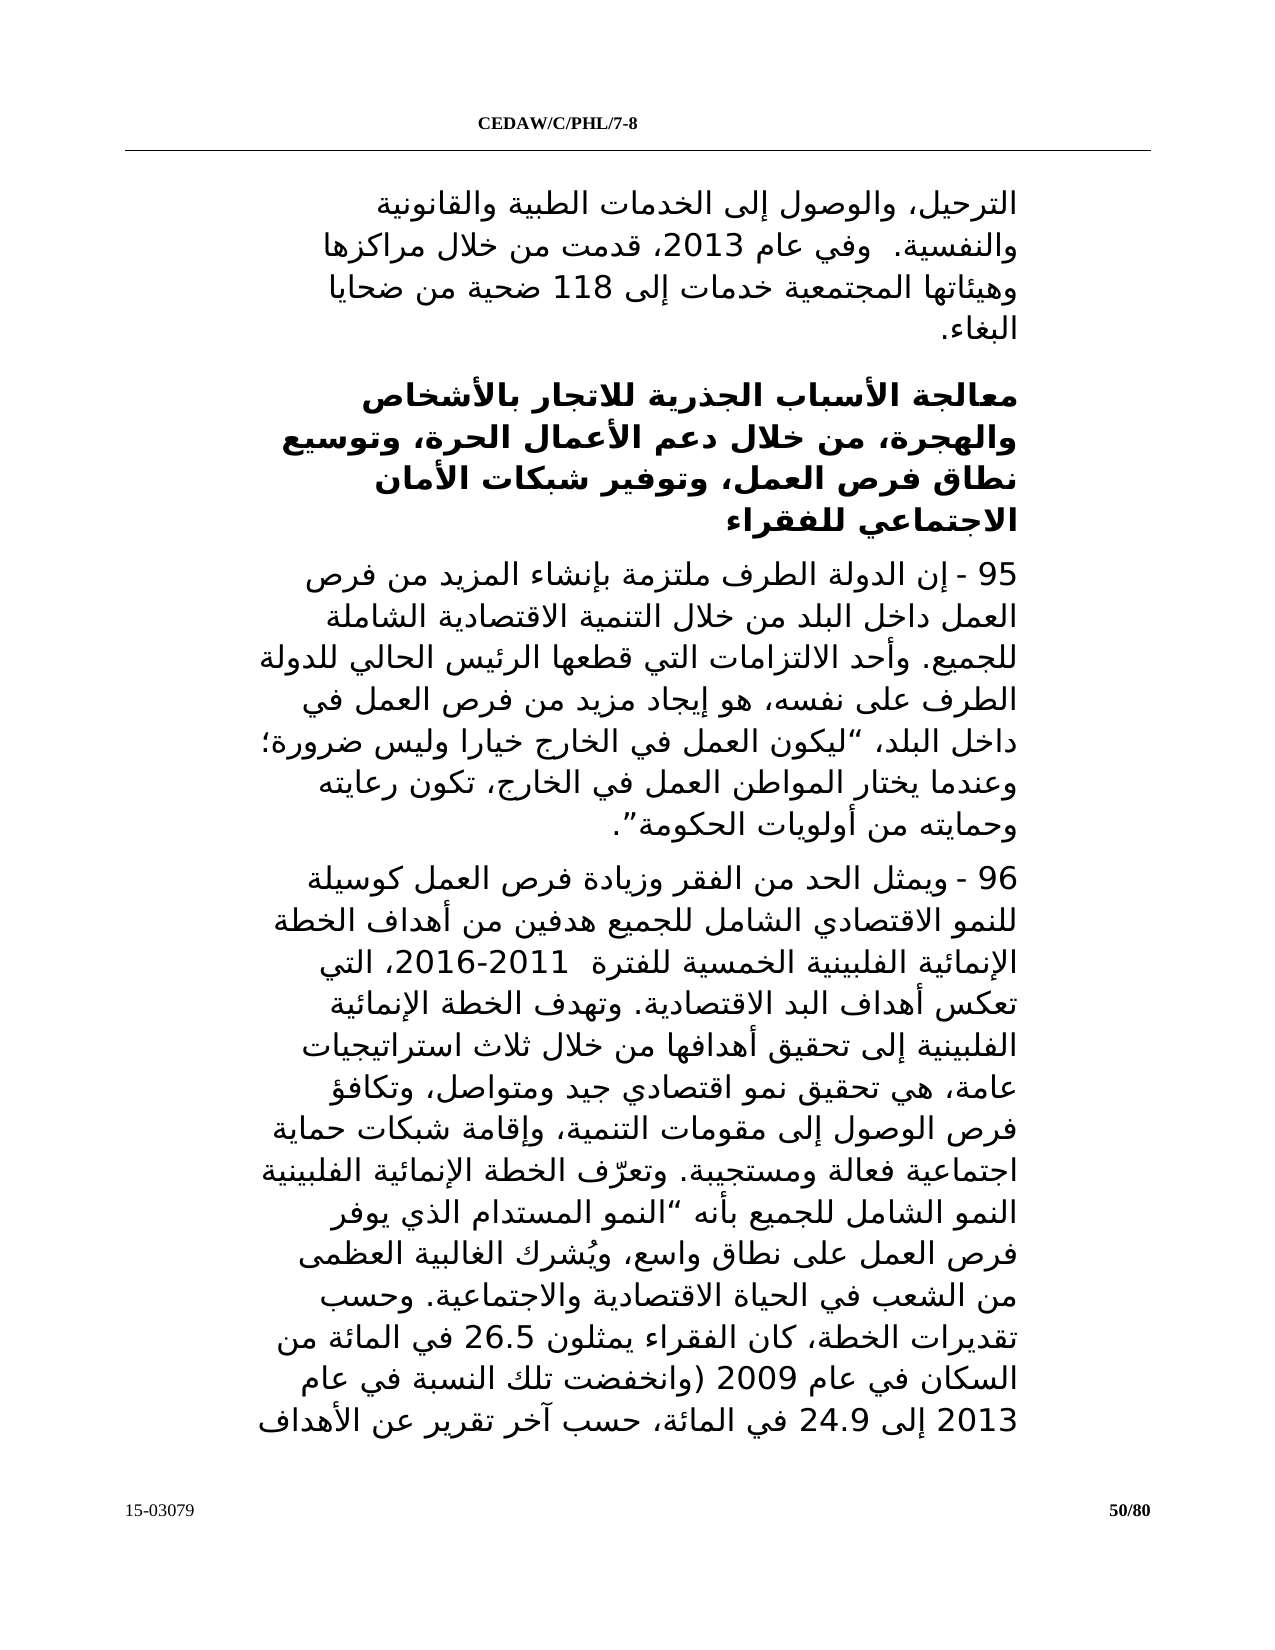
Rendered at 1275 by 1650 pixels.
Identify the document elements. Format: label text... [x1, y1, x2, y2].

text 95 - إن الدولة الطرف ملتزمة بإنشاء المزيد من فرص العمل داخل البلد من خلال التنمية الاقتصادية الشاملة للجميع. وأحد الالتزامات التي قطعها الرئيس الحالي للدولة الطرف على نفسه، هو إيجاد مزيد من فرص العمل في داخل البلد، “ليكون العمل في الخارج خيارا وليس ضرورة؛ وعندما يختار المواطن العمل في الخارج، تكون رعايته وحمايته من أولويات الحكومة”. [256, 552, 1018, 844]
text معالجة الأسباب الجذرية للاتجار بالأشخاص والهجرة، من خلال دعم الأعمال الحرة، وتوسيع نطاق فرص العمل، وتوفير شبكات الأمان الاجتماعي للفقراء [256, 373, 1151, 540]
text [256, 181, 1018, 348]
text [256, 856, 1018, 1440]
